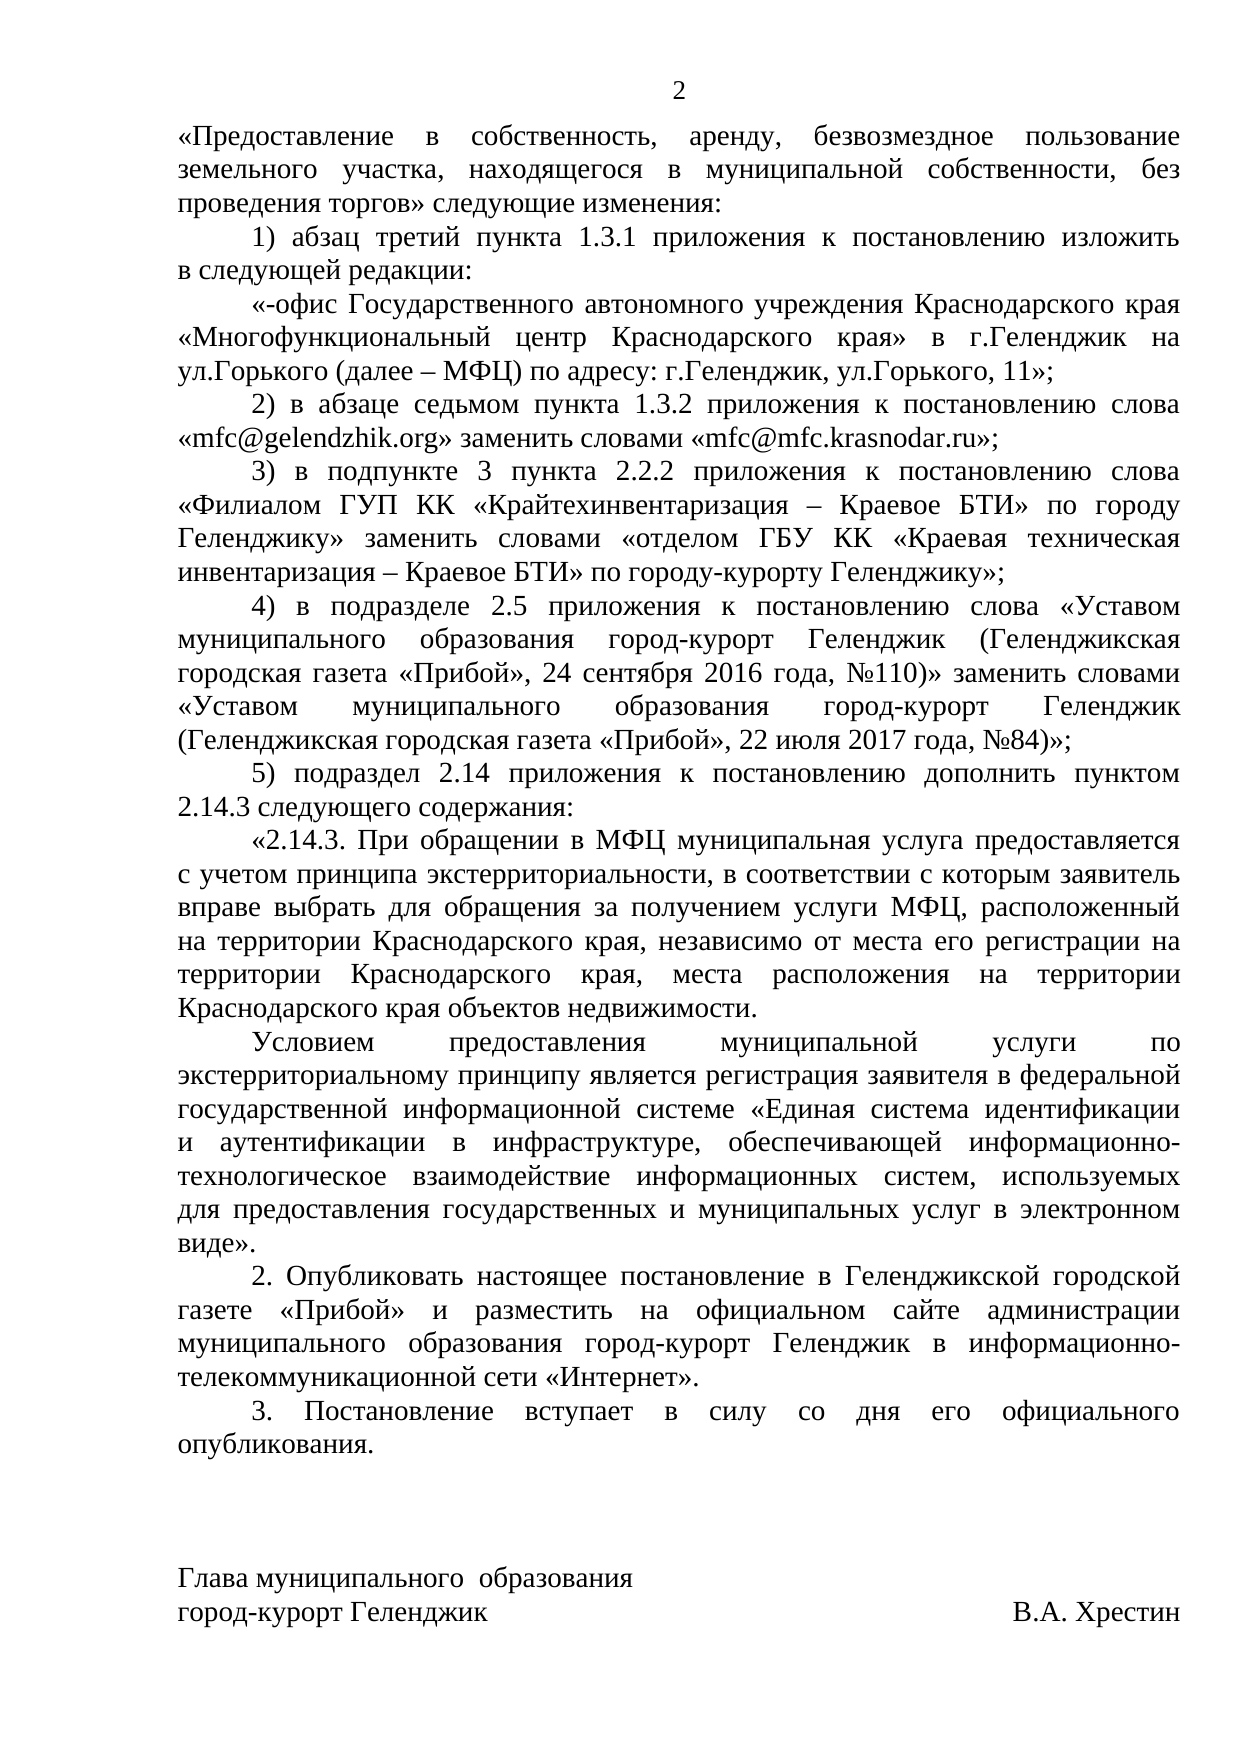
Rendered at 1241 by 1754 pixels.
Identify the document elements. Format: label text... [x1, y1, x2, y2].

text 5) подраздел 2.14 приложения к постановлению дополнить пунктом 2.14.3 следующего содержания: [177, 755, 1181, 822]
text Условием предоставления муниципальной услуги по экстерриториальному принципу является регистрация заявителя в федеральной государственной информационной системе «Единая система идентификации и аутентификации в инфраструктуре, обеспечивающей информационно-технологическое взаимодействие информационных систем, используемых для предоставления государственных и муниципальных услуг в электронном виде». [177, 1024, 1181, 1258]
title 1) абзац третий пункта 1.3.1 приложения к постановлению изложить в следующей редакции: [177, 219, 1181, 286]
text город-курорт Геленджик В.А. Хрестин [177, 1594, 1181, 1627]
text 4) в подразделе 2.5 приложения к постановлению слова «Уставом муниципального образования город-курорт Геленджик (Геленджикская городская газета «Прибой», 24 сентября 2016 года, №110)» заменить словами «Уставом муниципального образования город-курорт Геленджик (Геленджикская городская газета «Прибой», 22 июля 2017 года, №84)»; [177, 588, 1181, 755]
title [177, 118, 1181, 219]
title 3. Постановление вступает в силу со дня его официального опубликования. [177, 1393, 1181, 1460]
text 3) в подпункте 3 пункта 2.2.2 приложения к постановлению слова «Филиалом ГУП КК «Крайтехинвентаризация – Краевое БТИ» по городу Геленджику» заменить словами «отделом ГБУ КК «Краевая техническая инвентаризация – Краевое БТИ» по городу-курорту Геленджику»; [177, 453, 1181, 588]
title 2. Опубликовать настоящее постановление в Геленджикской городской газете «Прибой» и разместить на официальном сайте администрации муниципального образования город-курорт Геленджик в информационно-телекоммуникационной сети «Интернет». [177, 1258, 1181, 1393]
text Глава муниципального образования [177, 1560, 1181, 1594]
text «2.14.3. При обращении в МФЦ муниципальная услуга предоставляется с учетом принципа экстерриториальности, в соответствии с которым заявитель вправе выбрать для обращения за получением услуги МФЦ, расположенный на территории Краснодарского края, независимо от места его регистрации на территории Краснодарского края, места расположения на территории Краснодарского края объектов недвижимости. [177, 822, 1181, 1024]
title «-офис Государственного автономного учреждения Краснодарского края «Многофункциональный центр Краснодарского края» в г.Геленджик на ул.Горького (далее – МФЦ) по адресу: г.Геленджик, ул.Горького, 11»; [177, 286, 1181, 386]
title 2) в абзаце седьмом пункта 1.3.2 приложения к постановлению слова «mfc@gelendzhik.org» заменить словами «mfc@mfc.krasnodar.ru»; [177, 386, 1181, 453]
